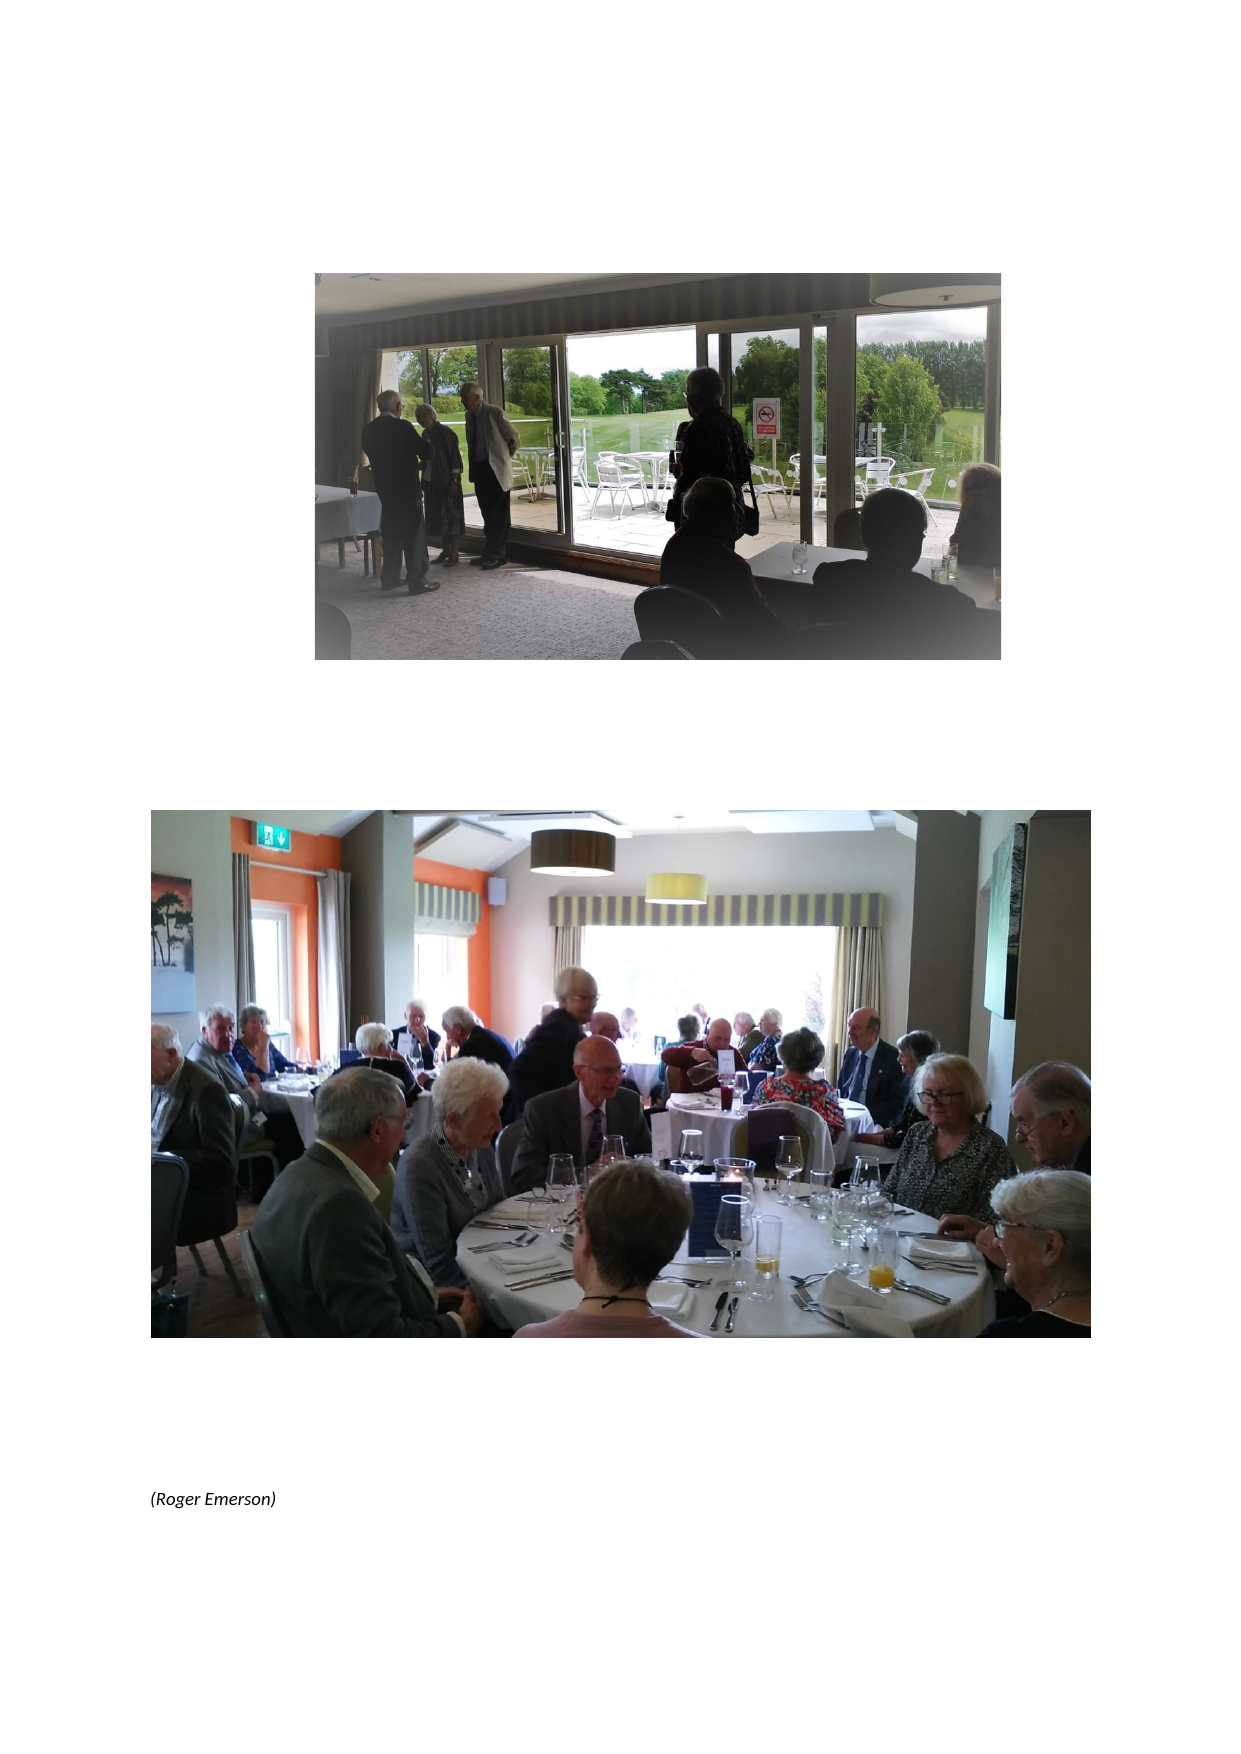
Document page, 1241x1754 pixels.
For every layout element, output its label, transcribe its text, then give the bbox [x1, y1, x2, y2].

picture [152, 810, 1091, 1338]
text (Roger Emerson) [150, 1487, 1090, 1509]
picture [314, 273, 1002, 660]
